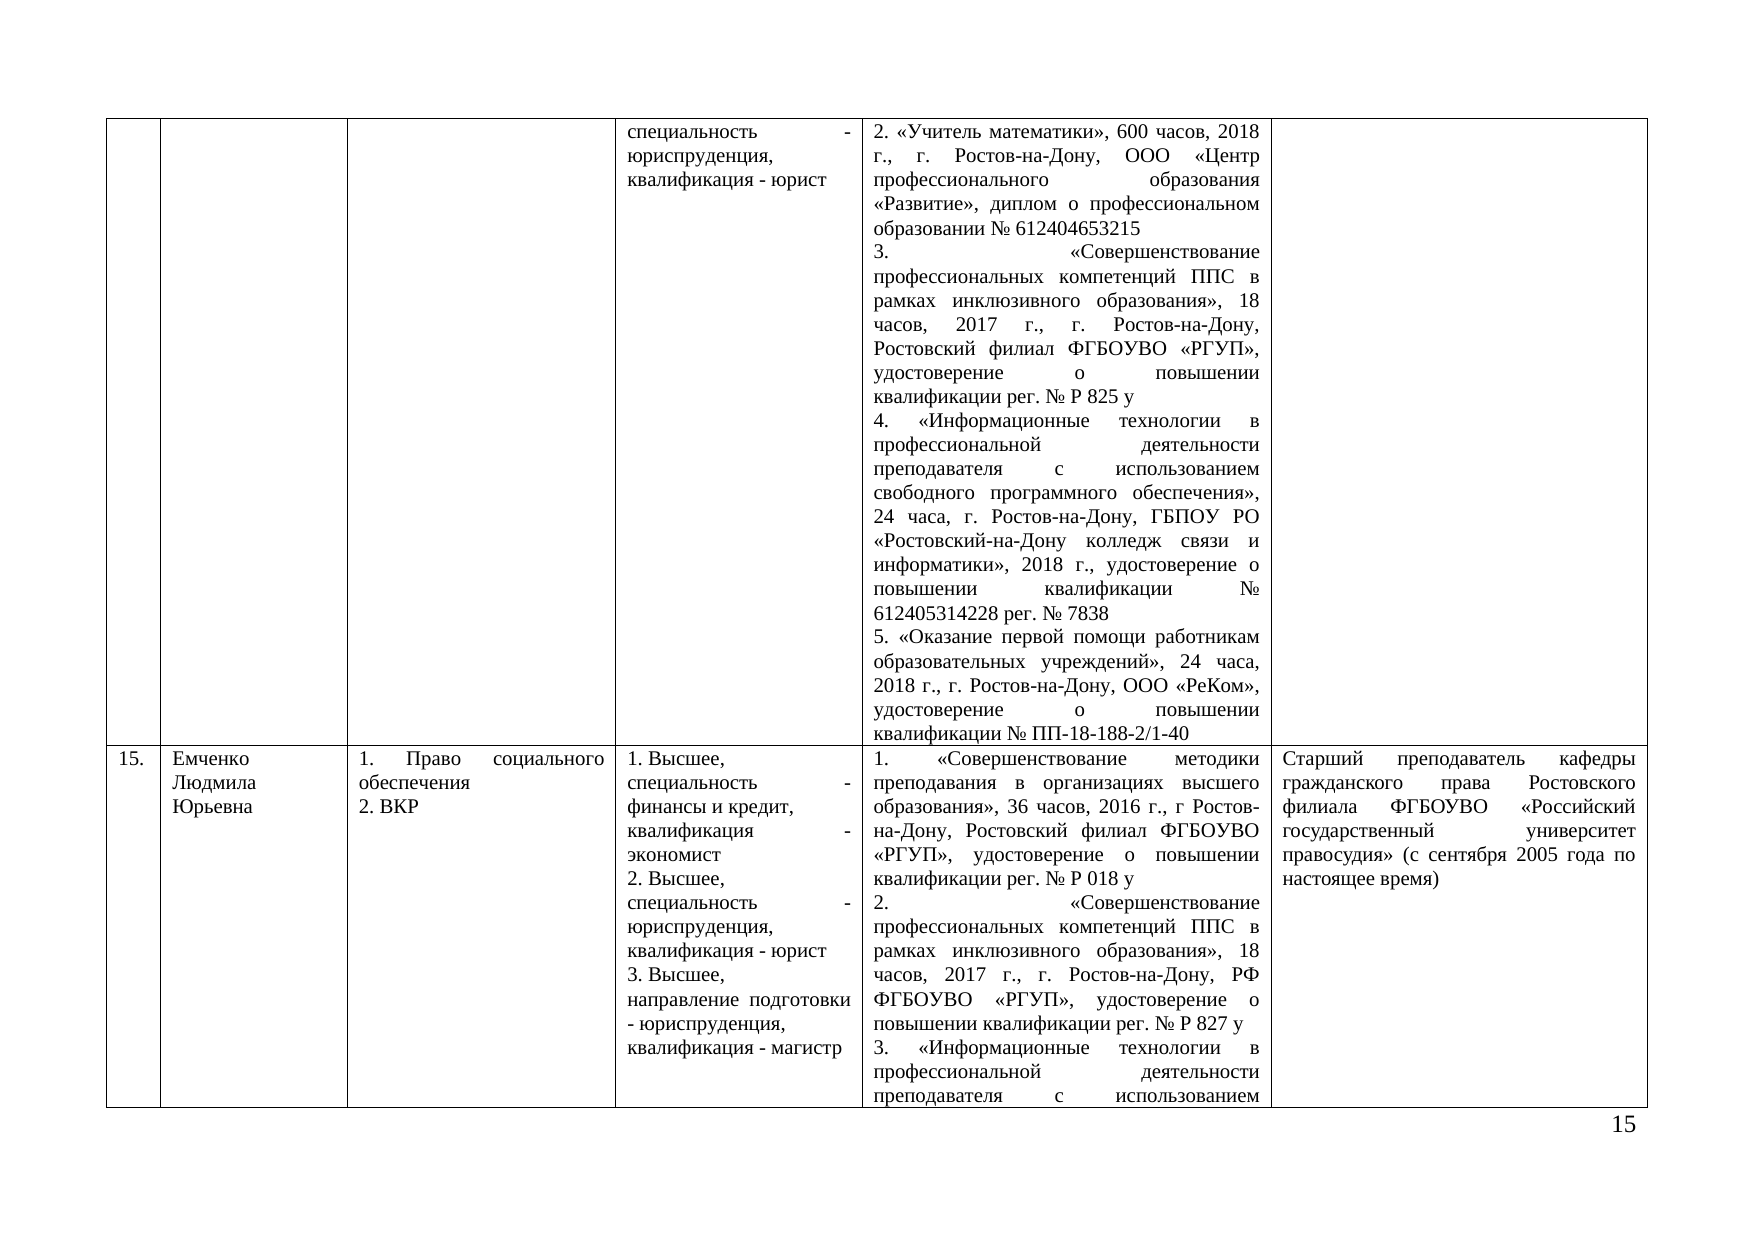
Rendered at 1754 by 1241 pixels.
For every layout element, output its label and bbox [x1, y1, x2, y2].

table_cell [863, 746, 1271, 1107]
table_cell [161, 119, 347, 745]
table_cell [616, 119, 862, 745]
table_cell [107, 746, 160, 1107]
table_cell [348, 119, 615, 745]
table_cell [161, 746, 347, 1107]
table_cell [1272, 119, 1647, 745]
table_cell [107, 119, 160, 745]
table_cell [616, 746, 862, 1107]
table_cell [863, 119, 1271, 745]
table_cell [348, 746, 615, 1107]
table_cell [1272, 746, 1647, 1107]
